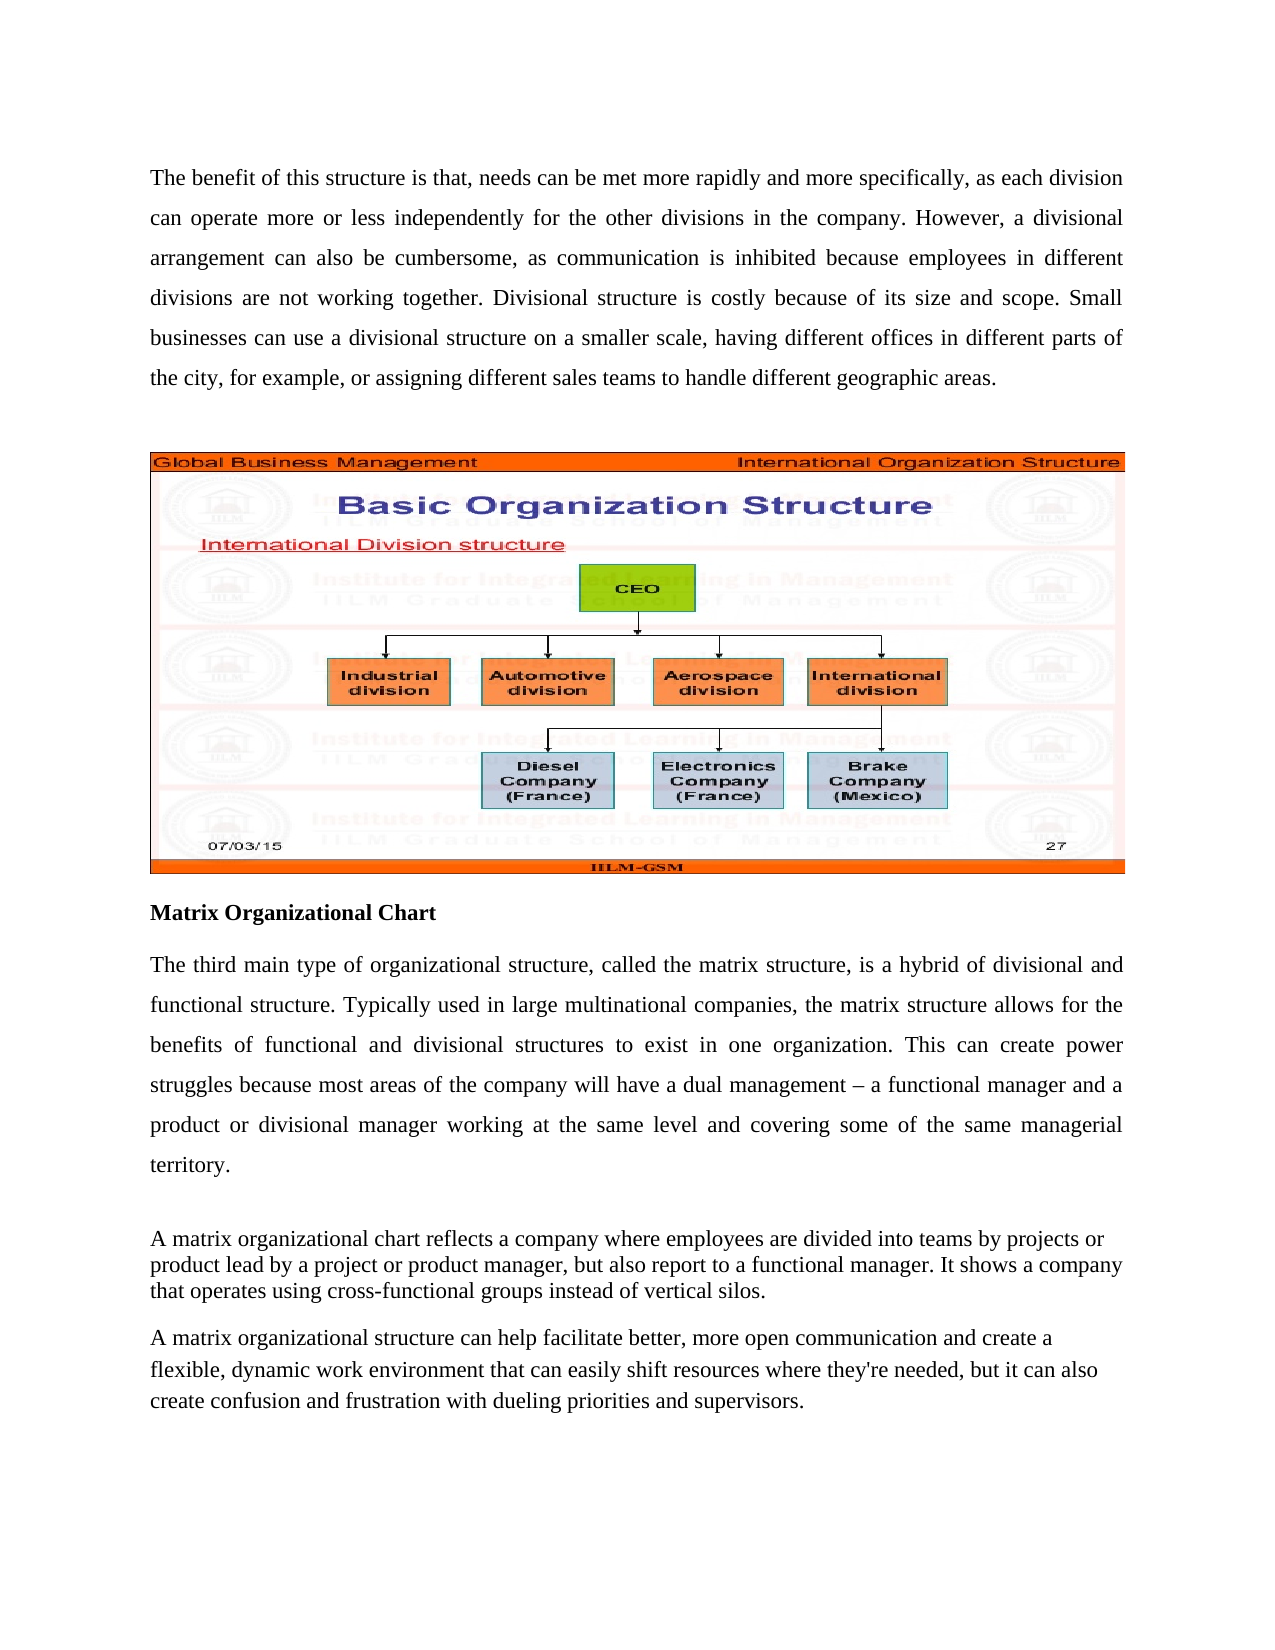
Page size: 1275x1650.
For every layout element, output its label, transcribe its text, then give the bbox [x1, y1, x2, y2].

picture [150, 452, 1125, 874]
text A matrix organizational structure can help facilitate better, more open communication and create a flexible, dynamic work environment that can easily shift resources where they're needed, but it can also create confusion and frustration with dueling priorities and supervisors. [150, 1319, 1125, 1413]
text A matrix organizational chart reflects a company where employees are divided into teams by projects or product lead by a project or product manager, but also report to a functional manager. It shows a company that operates using cross-functional groups instead of vertical silos. [150, 1225, 1125, 1304]
text The third main type of organizational structure, called the matrix structure, is a hybrid of divisional and functional structure. Typically used in large multinational companies, the matrix structure allows for the benefits of functional and divisional structures to exist in one organization. This can create power struggles because most areas of the company will have a dual management – a functional manager and a product or divisional manager working at the same level and covering some of the same managerial territory. [150, 938, 1125, 1178]
text The benefit of this structure is that, needs can be met more rapidly and more specifically, as each division can operate more or less independently for the other divisions in the company. However, a divisional arrangement can also be cumbersome, as communication is inhibited because employees in different divisions are not working together. Divisional structure is costly because of its size and scope. Small businesses can use a divisional structure on a smaller scale, having different offices in different parts of the city, for example, or assigning different sales teams to handle different geographic areas. [150, 150, 1125, 390]
text Matrix Organizational Chart [150, 886, 1125, 926]
